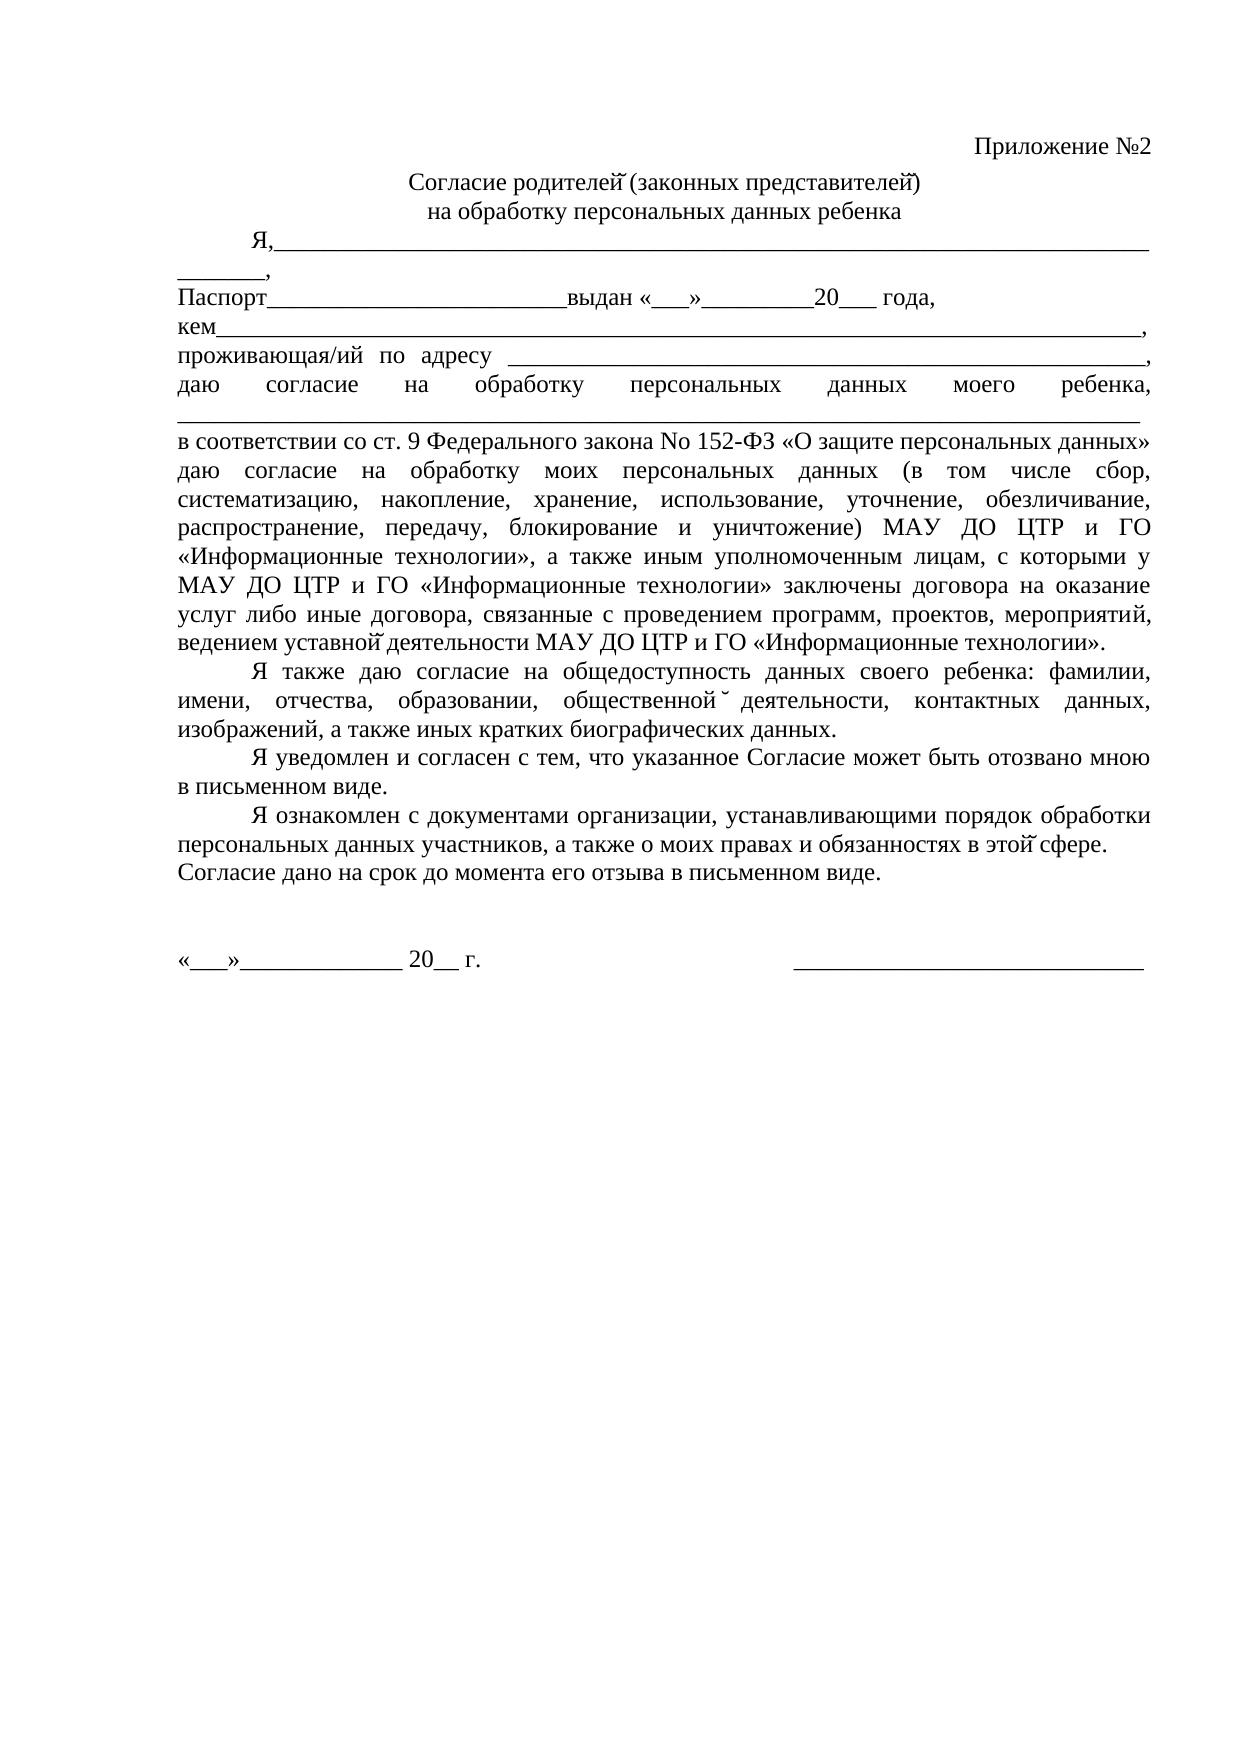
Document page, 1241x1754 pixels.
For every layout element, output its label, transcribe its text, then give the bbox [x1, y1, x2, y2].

text Согласие родителей̆ (законных представителей̆) [177, 167, 1152, 196]
text «___»_____________ 20__ г. ____________________________ [177, 944, 1152, 972]
text Я,_____________________________________________________________________________, [177, 225, 1152, 282]
text Приложение №2 [177, 126, 1152, 160]
text Паспорт________________________выдан «___»_________20___ года, [177, 282, 1152, 311]
text на обработку персональных данных ребенка [177, 196, 1152, 225]
text Согласие дано на срок до момента его отзыва в письменном виде. [177, 857, 1152, 886]
text Я уведомлен и согласен с тем, что указанное Согласие может быть отозвано мною в письменном виде. [177, 742, 1152, 800]
text кем__________________________________________________________________________, проживающая/ий по адресу ___________________________________________________, даю согласие на обработку персональных данных моего ребенка, _____________________________________________________________________________ в соответствии со ст. 9 Федерального закона No 152-ФЗ «О защите персональных данных» даю согласие на обработку моих персональных данных (в том числе сбор, систематизацию, накопление, хранение, использование, уточнение, обезличивание, распространение, передачу, блокирование и уничтожение) МАУ ДО ЦТР и ГО «Информационные технологии», а также иным уполномоченным лицам, с которыми у МАУ ДО ЦТР и ГО «Информационные технологии» заключены договора на оказание услуг либо иные договора, связанные с проведением программ, проектов, мероприятий, ведением уставной̆ деятельности МАУ ДО ЦТР и ГО «Информационные технологии». [177, 311, 1152, 656]
text Я также даю согласие на общедоступность данных своего ребенка: фамилии, имени, отчества, образовании, общественной̆ деятельности, контактных данных, изображений, а также иных кратких биографических данных. [177, 656, 1152, 742]
text Я ознакомлен с документами организации, устанавливающими порядок обработки персональных данных участников, а также о моих правах и обязанностях в этой̆ сфере. [177, 800, 1152, 857]
